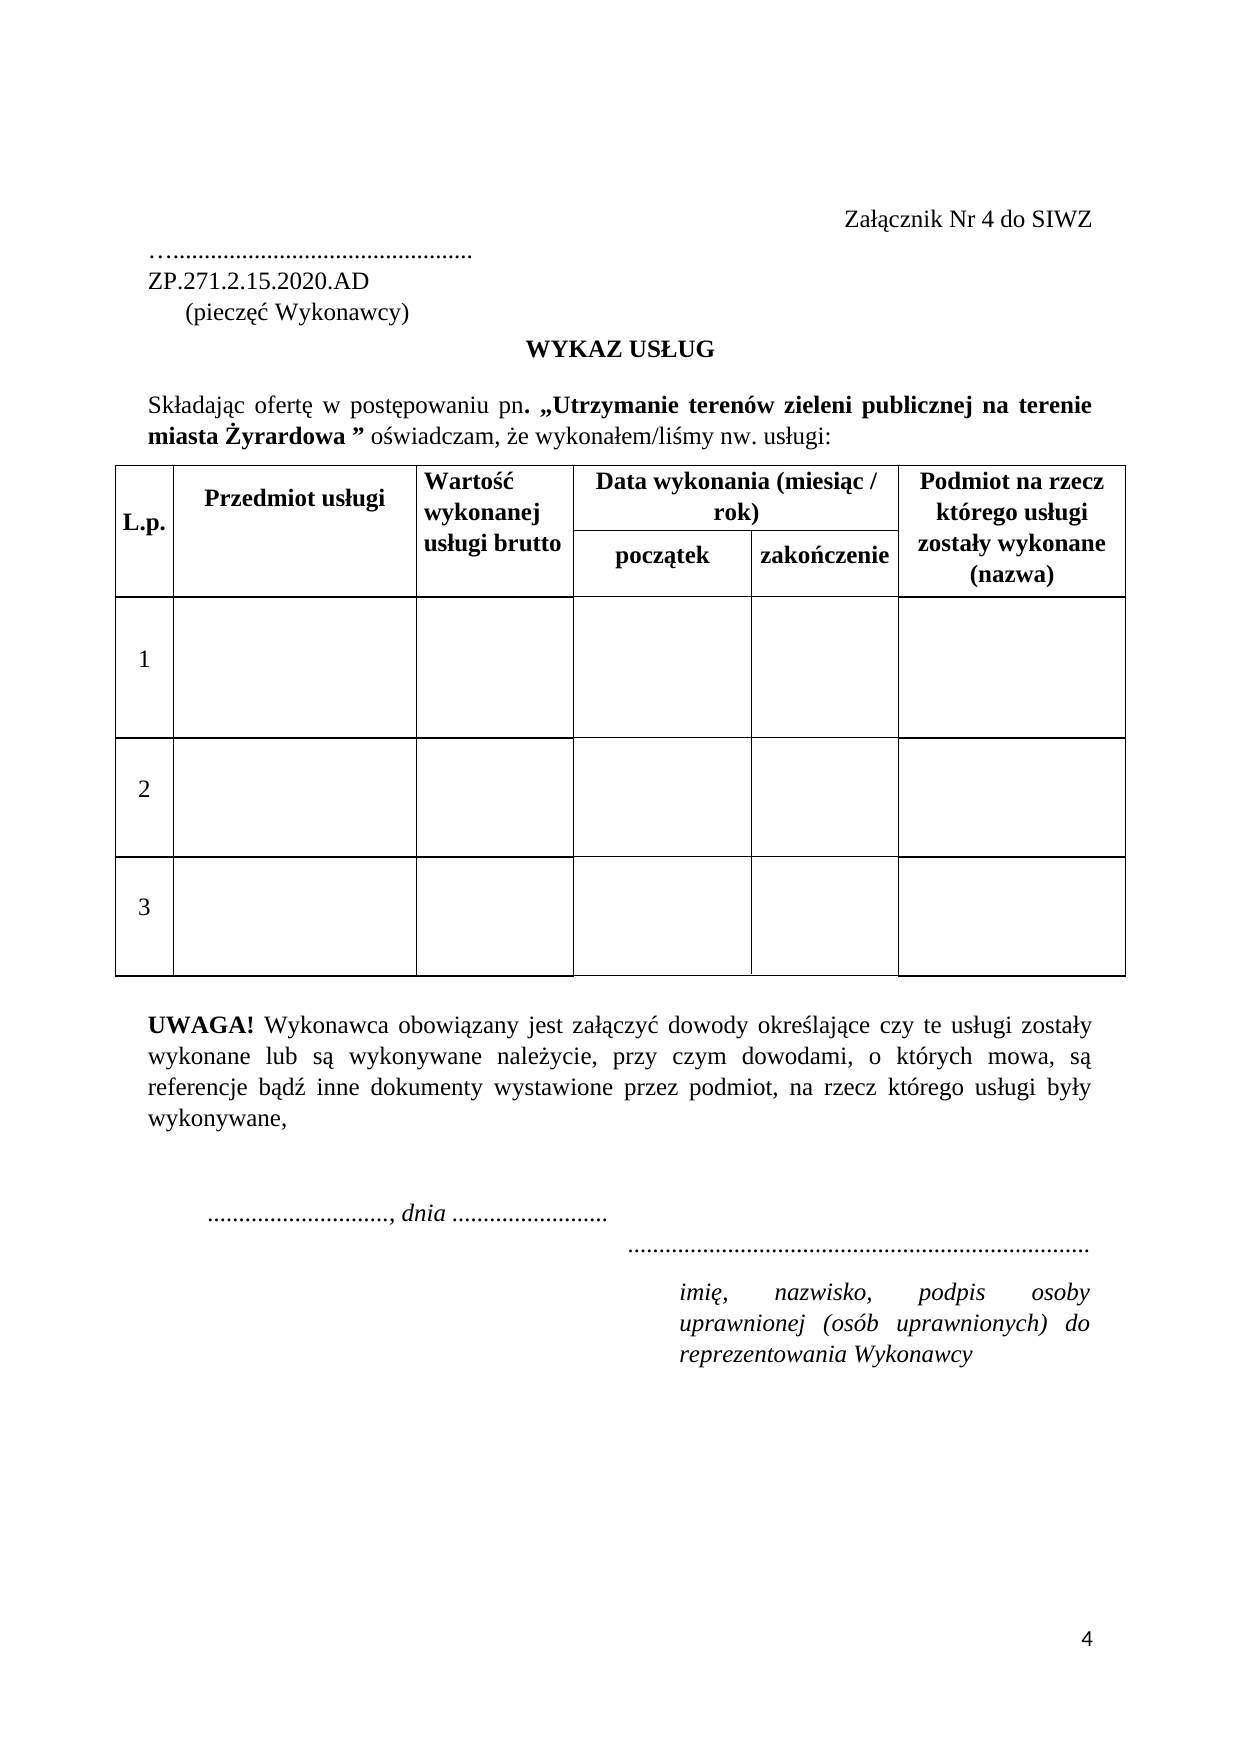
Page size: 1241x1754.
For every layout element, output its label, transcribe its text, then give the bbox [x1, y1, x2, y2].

table_cell [574, 857, 751, 974]
table_cell [899, 598, 1125, 737]
table_header Wartość wykonanej usługi brutto (w PLN) : [417, 466, 573, 596]
table_cell początek [574, 531, 751, 596]
table_cell zakończenie [752, 531, 898, 596]
table_cell [417, 858, 573, 974]
text (pieczęć Wykonawcy) [148, 297, 1093, 326]
table_cell [752, 738, 898, 856]
table_cell [417, 739, 573, 856]
table_cell [752, 597, 898, 737]
text WYKAZ USŁUG [148, 334, 1093, 363]
table_cell 1 [116, 598, 173, 737]
table_header L.p. [116, 466, 173, 596]
text imię, nazwisko, podpis osoby uprawnionej (osób uprawnionych) do reprezentowania Wykonawcy [679, 1277, 1093, 1368]
table_header Podmiot na rzecz którego usługi zostały wykonane (nazwa) [899, 466, 1125, 596]
table_cell [574, 597, 751, 737]
text …................................................ ZP.271.2.15.2020.AD [148, 235, 1093, 294]
table_cell [417, 598, 573, 737]
table_cell [574, 738, 751, 856]
text UWAGA! Wykonawca obowiązany jest załączyć dowody określające czy te usługi zostały wykonane lub są wykonywane należycie, przy czym dowodami, o których mowa, są referencje bądź inne dokumenty wystawione przez podmiot, na rzecz którego usługi były wykonywane, [148, 1010, 1093, 1132]
text Składając ofertę w postępowaniu pn. „Utrzymanie terenów zieleni publicznej na terenie miasta Żyrardowa ” oświadczam, że wykonałem/liśmy nw. usługi: [148, 390, 1093, 450]
table_cell [899, 858, 1125, 974]
table_cell [174, 858, 416, 974]
table_header Data wykonania (miesiąc / rok) [574, 466, 898, 530]
text ............................., dnia ......................... .......................................................................... [148, 1198, 1093, 1258]
table_cell [899, 739, 1125, 856]
text Załącznik Nr 4 do SIWZ [148, 204, 1093, 232]
table_cell [174, 598, 416, 737]
table_cell [752, 857, 898, 974]
table_cell 2 [116, 739, 173, 856]
table_header Przedmiot usługi [174, 466, 416, 596]
table_cell 3 [116, 858, 173, 974]
table_cell [174, 739, 416, 856]
